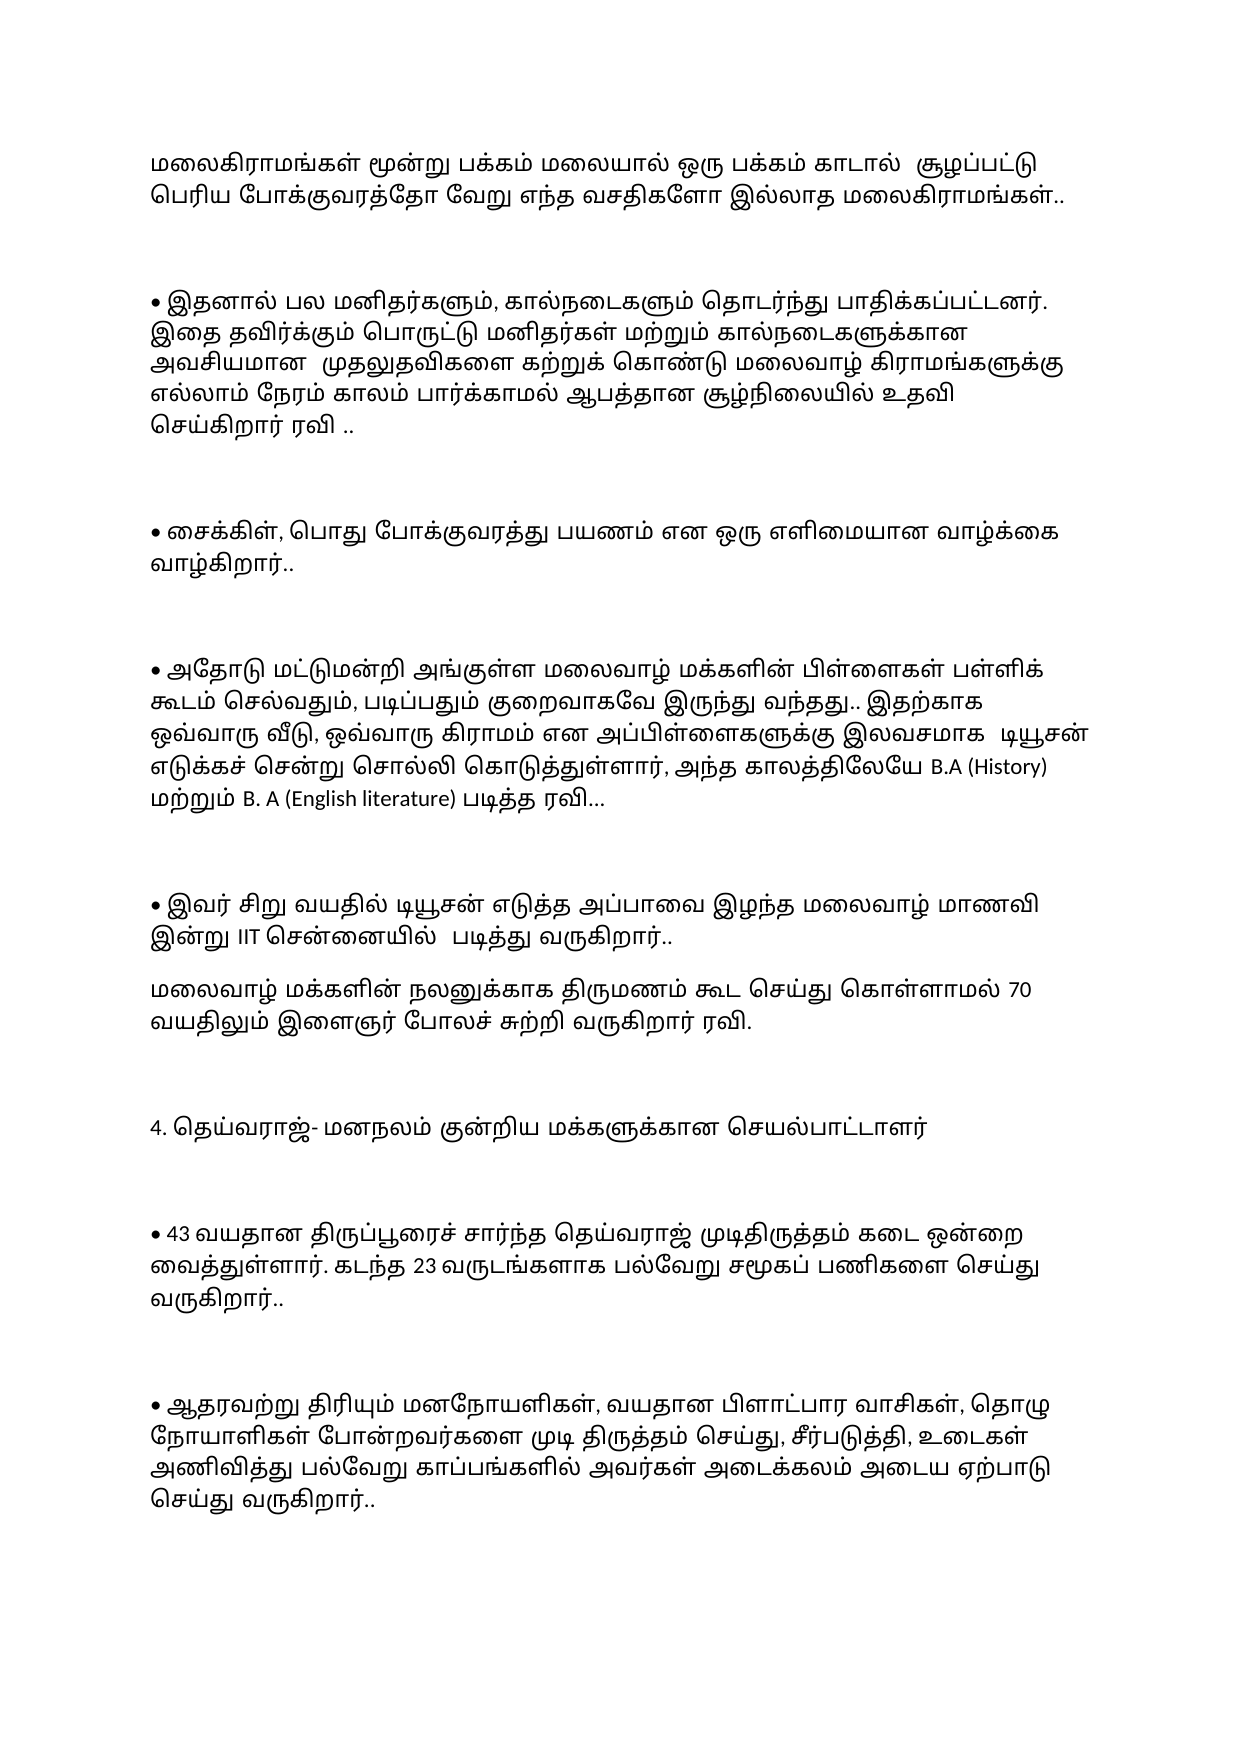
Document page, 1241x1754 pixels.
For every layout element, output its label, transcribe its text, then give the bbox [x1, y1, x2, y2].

text • இவர் சிறு வயதில் டியூசன் எடுத்த அப்பாவை இழந்த மலைவாழ் மாணவி இன்று IIT சென்னையில் படித்து வருகிறார்.. [150, 890, 1090, 950]
text 4. தெய்வராஜ்- மனநலம் குன்றிய மக்களுக்கான செயல்பாட்டாளர் [150, 1113, 1090, 1141]
text ​மலைவாழ் மக்களின் நலனுக்காக திருமணம் கூட செய்து கொள்ளாமல் 70 வயதிலும் இளைஞர் போலச் சுற்றி வருகிறார் ரவி. [150, 975, 1090, 1035]
text • 43 வயதான திருப்பூரைச் சார்ந்த தெய்வராஜ் முடிதிருத்தம் கடை ஒன்றை வைத்துள்ளார். கடந்த 23 வருடங்களாக பல்வேறு சமூகப் பணிகளை செய்து வருகிறார்.. [150, 1219, 1090, 1312]
text • ஆதரவற்று திரியும் மனநோயளிகள், வயதான பிளாட்பார வாசிகள், தொழு நோயாளிகள் போன்றவர்களை முடி திருத்தம் செய்து, சீர்படுத்தி, உடைகள் அணிவித்து பல்வேறு காப்பங்களில் அவர்கள் அடைக்கலம் அடைய ஏற்பாடு செய்து வருகிறார்.. [150, 1390, 1090, 1513]
text • அதோடு மட்டுமன்றி அங்குள்ள மலைவாழ் மக்களின் பிள்ளைகள் பள்ளிக் கூடம் செல்வதும், படிப்பதும் குறைவாகவே இருந்து வந்தது.. இதற்காக ஒவ்வாரு வீடு, ஒவ்வாரு கிராமம் என அப்பிள்ளைகளுக்கு இலவசமாக டியூசன் எடுக்கச் சென்று சொல்லி கொடுத்துள்ளார், அந்த காலத்திலேயே B.A (History) மற்றும் B. A (English literature) படித்த ரவி... [150, 655, 1090, 812]
text • சைக்கிள், பொது போக்குவரத்து பயணம் என ஒரு எளிமையான வாழ்க்கை வாழ்கிறார்.. [150, 517, 1090, 577]
text • இதனால் பல மனிதர்களும், கால்நடைகளும் தொடர்ந்து பாதிக்கப்பட்டனர். இதை தவிர்க்கும் பொருட்டு மனிதர்கள் மற்றும் கால்நடைகளுக்கான அவசியமான முதலுதவிகளை கற்றுக் கொண்டு மலைவாழ் கிராமங்களுக்கு எல்லாம் நேரம் காலம் பார்க்காமல் ஆபத்தான சூழ்நிலையில் உதவி செய்கிறார் ரவி .. [150, 287, 1090, 439]
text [150, 150, 1090, 209]
